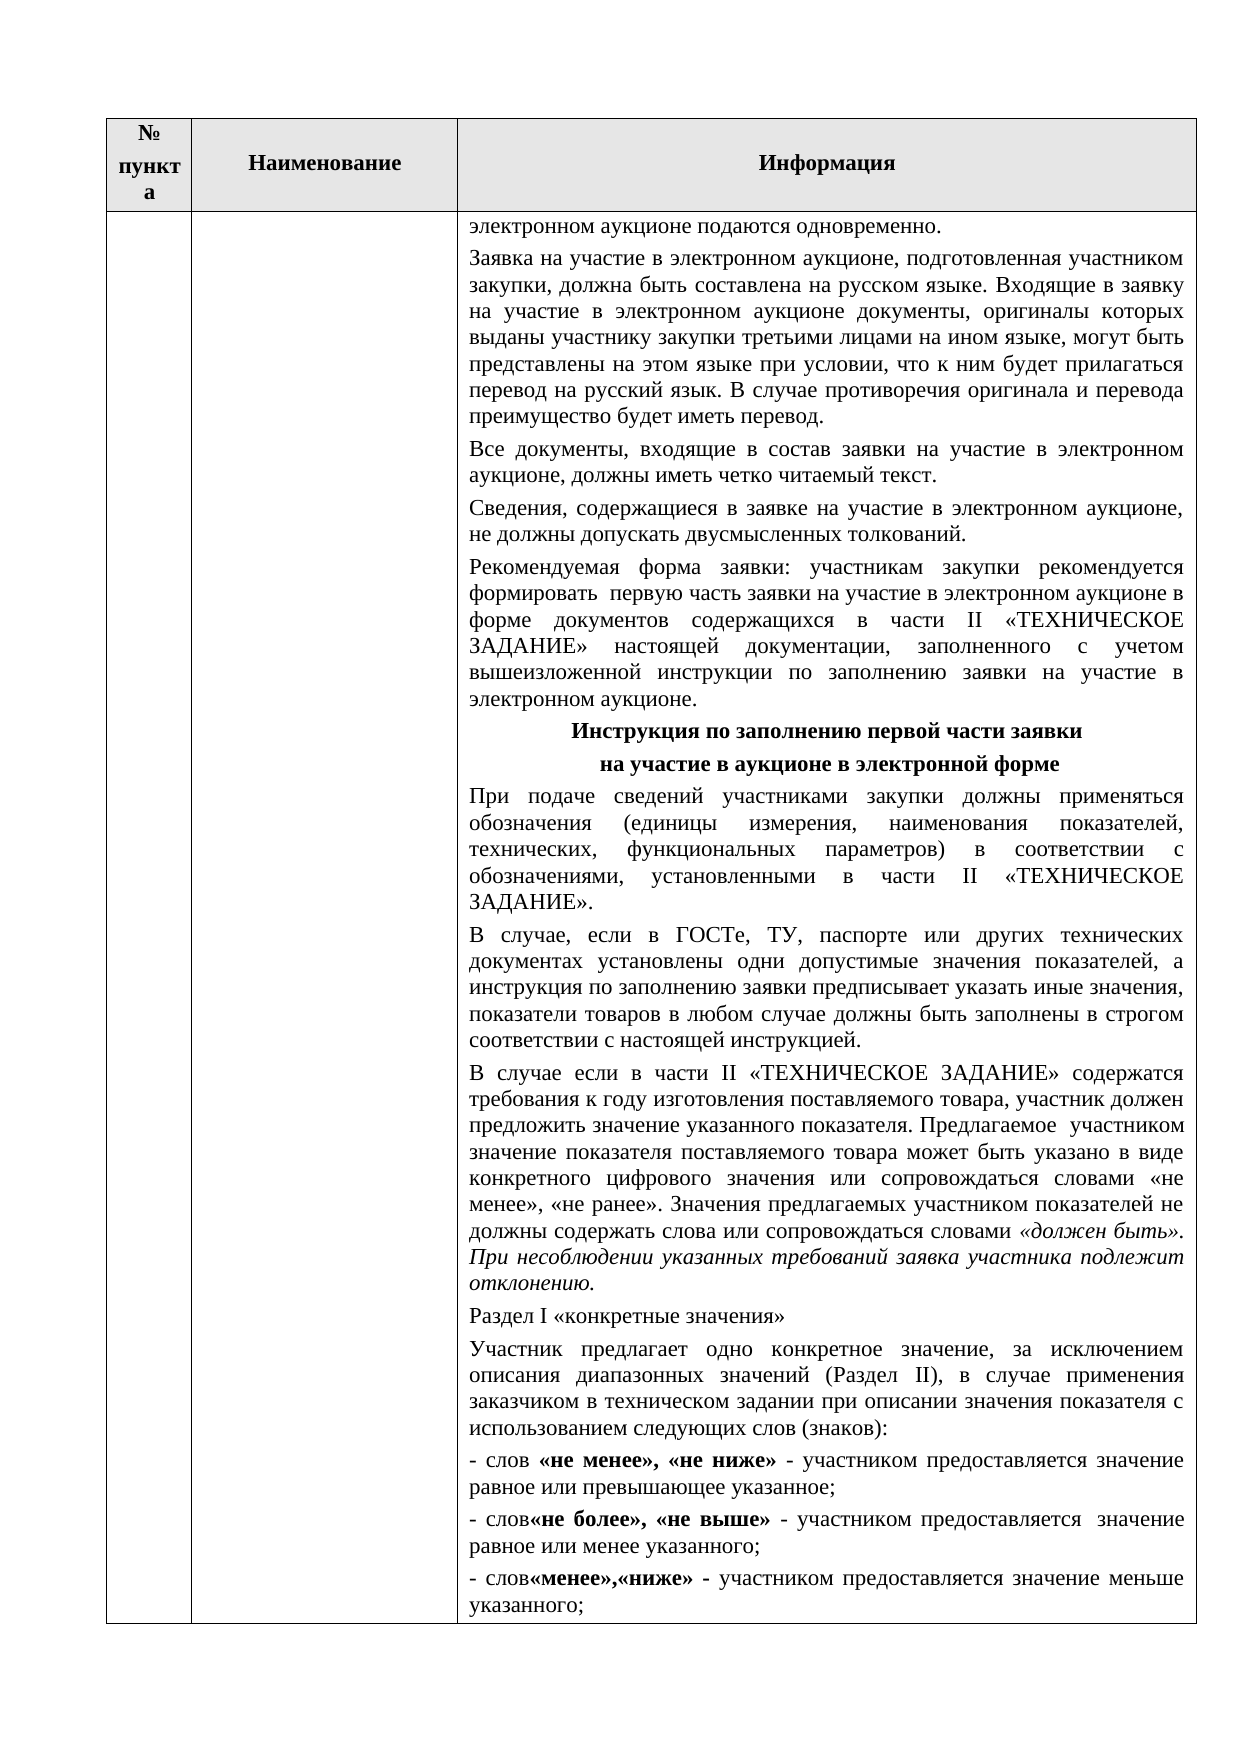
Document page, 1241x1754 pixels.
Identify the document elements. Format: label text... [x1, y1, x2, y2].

table_header Информация [458, 119, 1196, 211]
table_header Наименование [192, 119, 457, 211]
table_cell [107, 212, 191, 1623]
table_header № пункта [107, 119, 191, 211]
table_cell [192, 212, 457, 1623]
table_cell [458, 212, 1196, 1623]
